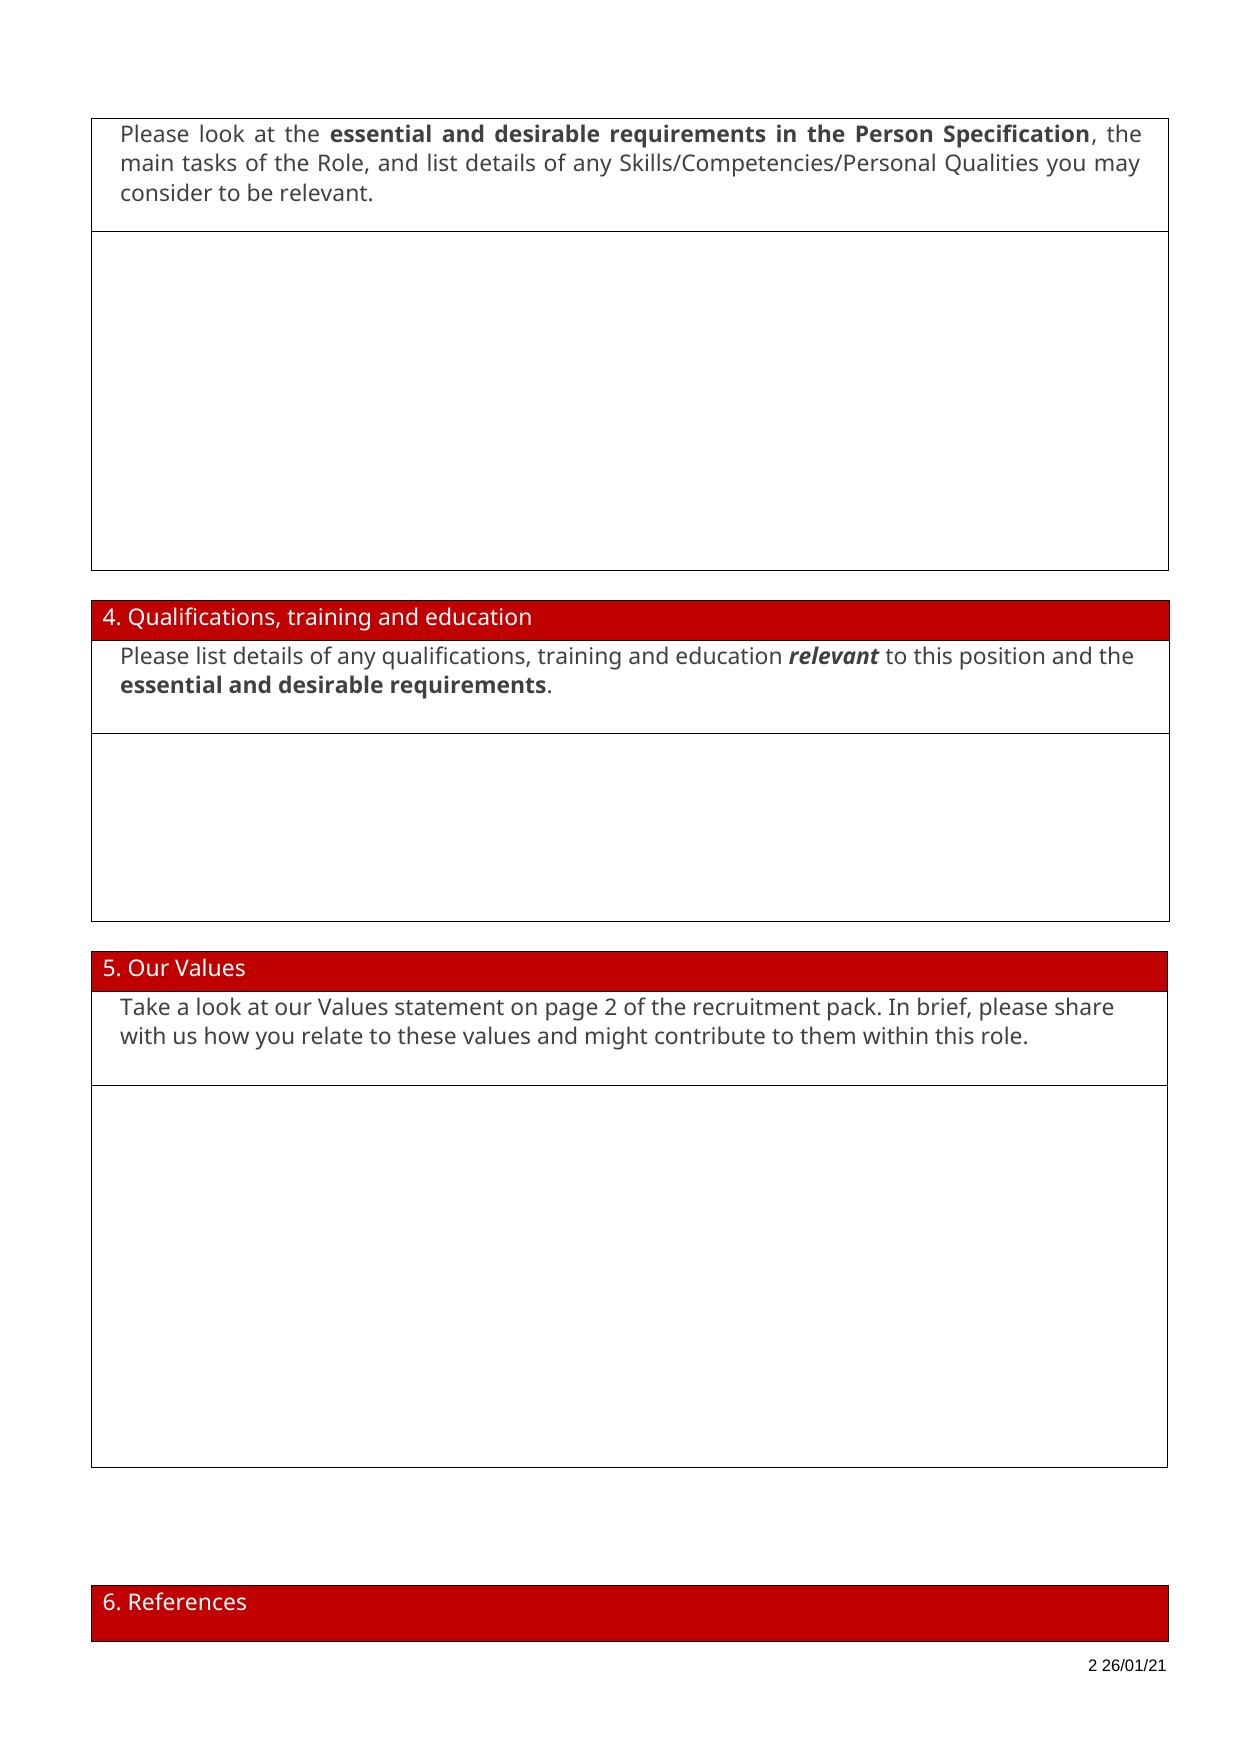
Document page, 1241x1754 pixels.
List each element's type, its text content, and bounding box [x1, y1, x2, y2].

table_header 5. Our Values [92, 952, 1167, 991]
table_cell Please look at the essential and desirable requirements in the Person Specification, the main tasks of the Role, and list details of any Skills/Competencies/Personal Qualities you may consider to be relevant. [92, 119, 1168, 231]
table_cell Take a look at our Values statement on page 2 of the recruitment pack. In brief, please share with us how you relate to these values and might contribute to them within this role. [92, 992, 1167, 1085]
table_cell Please list details of any qualifications, training and education relevant to this position and the essential and desirable requirements. [92, 641, 1169, 733]
table_cell [92, 232, 1168, 570]
table_cell [92, 734, 1169, 921]
table_header 4. Qualifications, training and education [92, 601, 1169, 640]
table_cell [92, 1086, 1167, 1467]
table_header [92, 1586, 1168, 1641]
